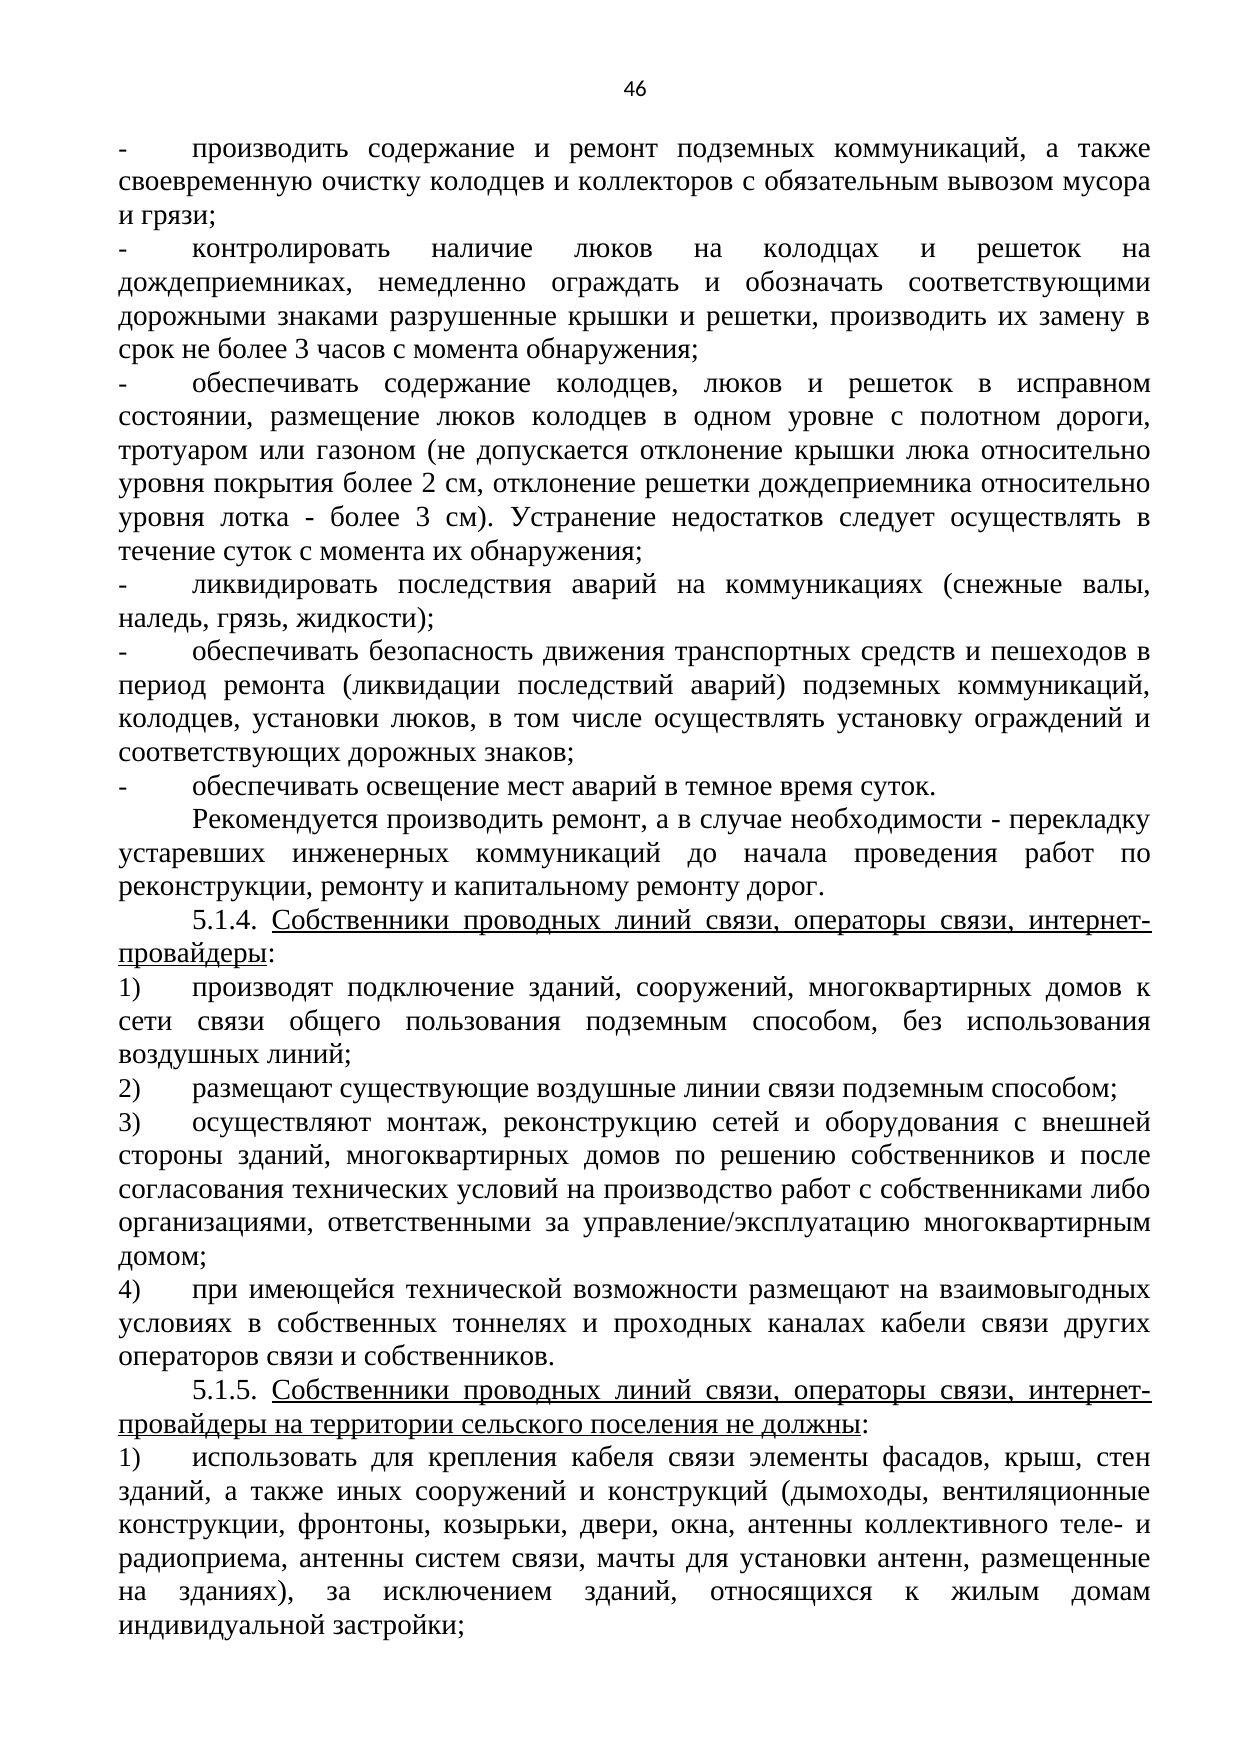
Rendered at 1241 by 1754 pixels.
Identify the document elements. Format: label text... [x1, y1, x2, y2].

list размещают существующие воздушные линии связи подземным способом; [118, 1070, 1152, 1103]
list обеспечивать безопасность движения транспортных средств и пешеходов в период ремонта (ликвидации последствий аварий) подземных коммуникаций, колодцев, установки люков, в том числе осуществлять установку ограждений и соответствующих дорожных знаков; [118, 633, 1152, 768]
text Рекомендуется производить ремонт, а в случае необходимости - перекладку устаревших инженерных коммуникаций до начала проведения работ по реконструкции, ремонту и капитальному ремонту дорог. [118, 801, 1152, 902]
list использовать для крепления кабеля связи элементы фасадов, крыш, стен зданий, а также иных сооружений и конструкций (дымоходы, вентиляционные конструкции, фронтоны, козырьки, двери, окна, антенны коллективного теле- и радиоприема, антенны систем связи, мачты для установки антенн, размещенные на зданиях), за исключением зданий, относящихся к жилым домам индивидуальной застройки; [118, 1439, 1152, 1641]
list производят подключение зданий, сооружений, многоквартирных домов к сети связи общего пользования подземным способом, без использования воздушных линий; [118, 969, 1152, 1070]
list при имеющейся технической возможности размещают на взаимовыгодных условиях в собственных тоннелях и проходных каналах кабели связи других операторов связи и собственников. [118, 1271, 1152, 1372]
list осуществляют монтаж, реконструкцию сетей и оборудования с внешней стороны зданий, многоквартирных домов по решению собственников и после согласования технических условий на производство работ с собственниками либо организациями, ответственными за управление/эксплуатацию многоквартирным домом; [118, 1104, 1152, 1271]
list обеспечивать освещение мест аварий в темное время суток. [118, 768, 1152, 801]
list контролировать наличие люков на колодцах и решеток на дождеприемниках, немедленно ограждать и обозначать соответствующими дорожными знаками разрушенные крышки и решетки, производить их замену в срок не более 3 часов с момента обнаружения; [118, 231, 1152, 365]
list производить содержание и ремонт подземных коммуникаций, а также своевременную очистку колодцев и коллекторов с обязательным вывозом мусора и грязи; [118, 130, 1152, 231]
text 5.1.4. Собственники проводных линий связи, операторы связи, интернет-провайдеры: [118, 902, 1152, 969]
text 5.1.5. Собственники проводных линий связи, операторы связи, интернет-провайдеры на территории сельского поселения не должны: [118, 1372, 1152, 1439]
list обеспечивать содержание колодцев, люков и решеток в исправном состоянии, размещение люков колодцев в одном уровне с полотном дороги, тротуаром или газоном (не допускается отклонение крышки люка относительно уровня покрытия более 2 см, отклонение решетки дождеприемника относительно уровня лотка - более 3 см). Устранение недостатков следует осуществлять в течение суток с момента их обнаружения; [118, 365, 1152, 566]
list ликвидировать последствия аварий на коммуникациях (снежные валы, наледь, грязь, жидкости); [118, 566, 1152, 633]
